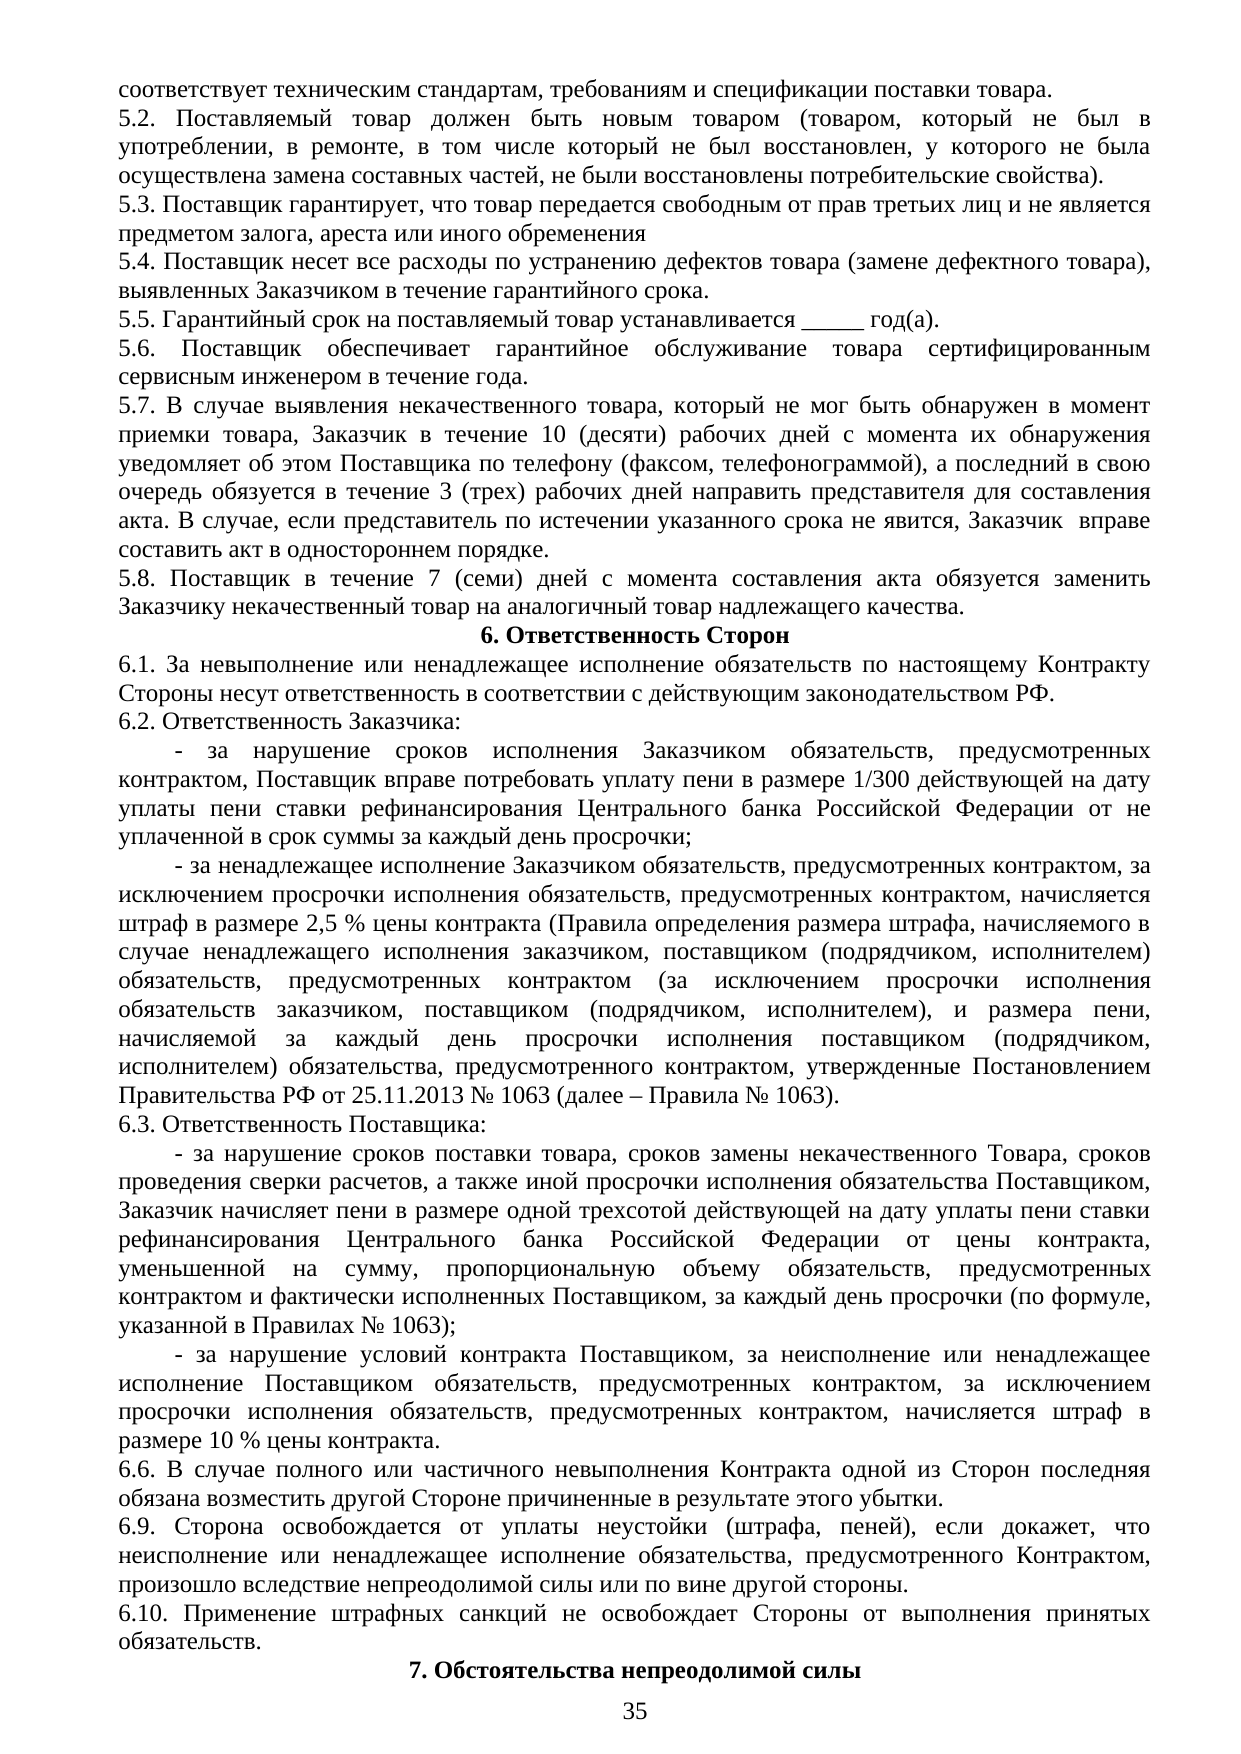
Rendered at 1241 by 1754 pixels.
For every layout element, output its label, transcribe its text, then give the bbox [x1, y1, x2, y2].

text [118, 74, 1152, 103]
text 5.5. Гарантийный срок на поставляемый товар устанавливается _____ год(а). [118, 304, 1152, 333]
text 5.2. Поставляемый товар должен быть новым товаром (товаром, который не был в употреблении, в ремонте, в том числе который не был восстановлен, у которого не была осуществлена замена составных частей, не были восстановлены потребительские свойства). [118, 103, 1152, 189]
text - за нарушение сроков исполнения Заказчиком обязательств, предусмотренных контрактом, Поставщик вправе потребовать уплату пени в размере 1/300 действующей на дату уплаты пени ставки рефинансирования Центрального банка Российской Федерации от не уплаченной в срок суммы за каждый день просрочки; [118, 735, 1152, 850]
text 5.3. Поставщик гарантирует, что товар передается свободным от прав третьих лиц и не является предметом залога, ареста или иного обременения [118, 189, 1152, 246]
text - за нарушение сроков поставки товара, сроков замены некачественного Товара, сроков проведения сверки расчетов, а также иной просрочки исполнения обязательства Поставщиком, Заказчик начисляет пени в размере одной трехсотой действующей на дату уплаты пени ставки рефинансирования Центрального банка Российской Федерации от цены контракта, уменьшенной на сумму, пропорциональную объему обязательств, предусмотренных контрактом и фактически исполненных Поставщиком, за каждый день просрочки (по формуле, указанной в Правилах № 1063); [118, 1138, 1152, 1339]
text 6.2. Ответственность Заказчика: [118, 706, 1152, 735]
text 6.3. Ответственность Поставщика: [118, 1109, 1152, 1138]
text - за ненадлежащее исполнение Заказчиком обязательств, предусмотренных контрактом, за исключением просрочки исполнения обязательств, предусмотренных контрактом, начисляется штраф в размере 2,5 % цены контракта (Правила определения размера штрафа, начисляемого в случае ненадлежащего исполнения заказчиком, поставщиком (подрядчиком, исполнителем) обязательств, предусмотренных контрактом (за исключением просрочки исполнения обязательств заказчиком, поставщиком (подрядчиком, исполнителем), и размера пени, начисляемой за каждый день просрочки исполнения поставщиком (подрядчиком, исполнителем) обязательства, предусмотренного контрактом, утвержденные Постановлением Правительства РФ от 25.11.2013 № 1063 (далее – Правила № 1063). [118, 850, 1152, 1109]
text 5.8. Поставщик в течение 7 (семи) дней с момента составления акта обязуется заменить Заказчику некачественный товар на аналогичный товар надлежащего качества. [118, 563, 1152, 620]
text 6. Ответственность Сторон [118, 620, 1152, 649]
text 7. Обстоятельства непреодолимой силы [118, 1655, 1152, 1684]
text 5.6. Поставщик обеспечивает гарантийное обслуживание товара сертифицированным сервисным инженером в течение года. [118, 333, 1152, 390]
text 6.9. Сторона освобождается от уплаты неустойки (штрафа, пеней), если докажет, что неисполнение или ненадлежащее исполнение обязательства, предусмотренного Контрактом, произошло вследствие непреодолимой силы или по вине другой стороны. [118, 1511, 1152, 1598]
text - за нарушение условий контракта Поставщиком, за неисполнение или ненадлежащее исполнение Поставщиком обязательств, предусмотренных контрактом, за исключением просрочки исполнения обязательств, предусмотренных контрактом, начисляется штраф в размере 10 % цены контракта. [118, 1339, 1152, 1454]
text 6.1. За невыполнение или ненадлежащее исполнение обязательств по настоящему Контракту Стороны несут ответственность в соответствии с действующим законодательством РФ. [118, 649, 1152, 706]
text 5.4. Поставщик несет все расходы по устранению дефектов товара (замене дефектного товара), выявленных Заказчиком в течение гарантийного срока. [118, 246, 1152, 304]
text 6.6. В случае полного или частичного невыполнения Контракта одной из Сторон последняя обязана возместить другой Стороне причиненные в результате этого убытки. [118, 1454, 1152, 1511]
text 5.7. В случае выявления некачественного товара, который не мог быть обнаружен в момент приемки товара, Заказчик в течение 10 (десяти) рабочих дней с момента их обнаружения уведомляет об этом Поставщика по телефону (факсом, телефонограммой), а последний в свою очередь обязуется в течение 3 (трех) рабочих дней направить представителя для составления акта. В случае, если представитель по истечении указанного срока не явится, Заказчик вправе составить акт в одностороннем порядке. [118, 390, 1152, 563]
text 6.10. Применение штрафных санкций не освобождает Стороны от выполнения принятых обязательств. [118, 1598, 1152, 1655]
